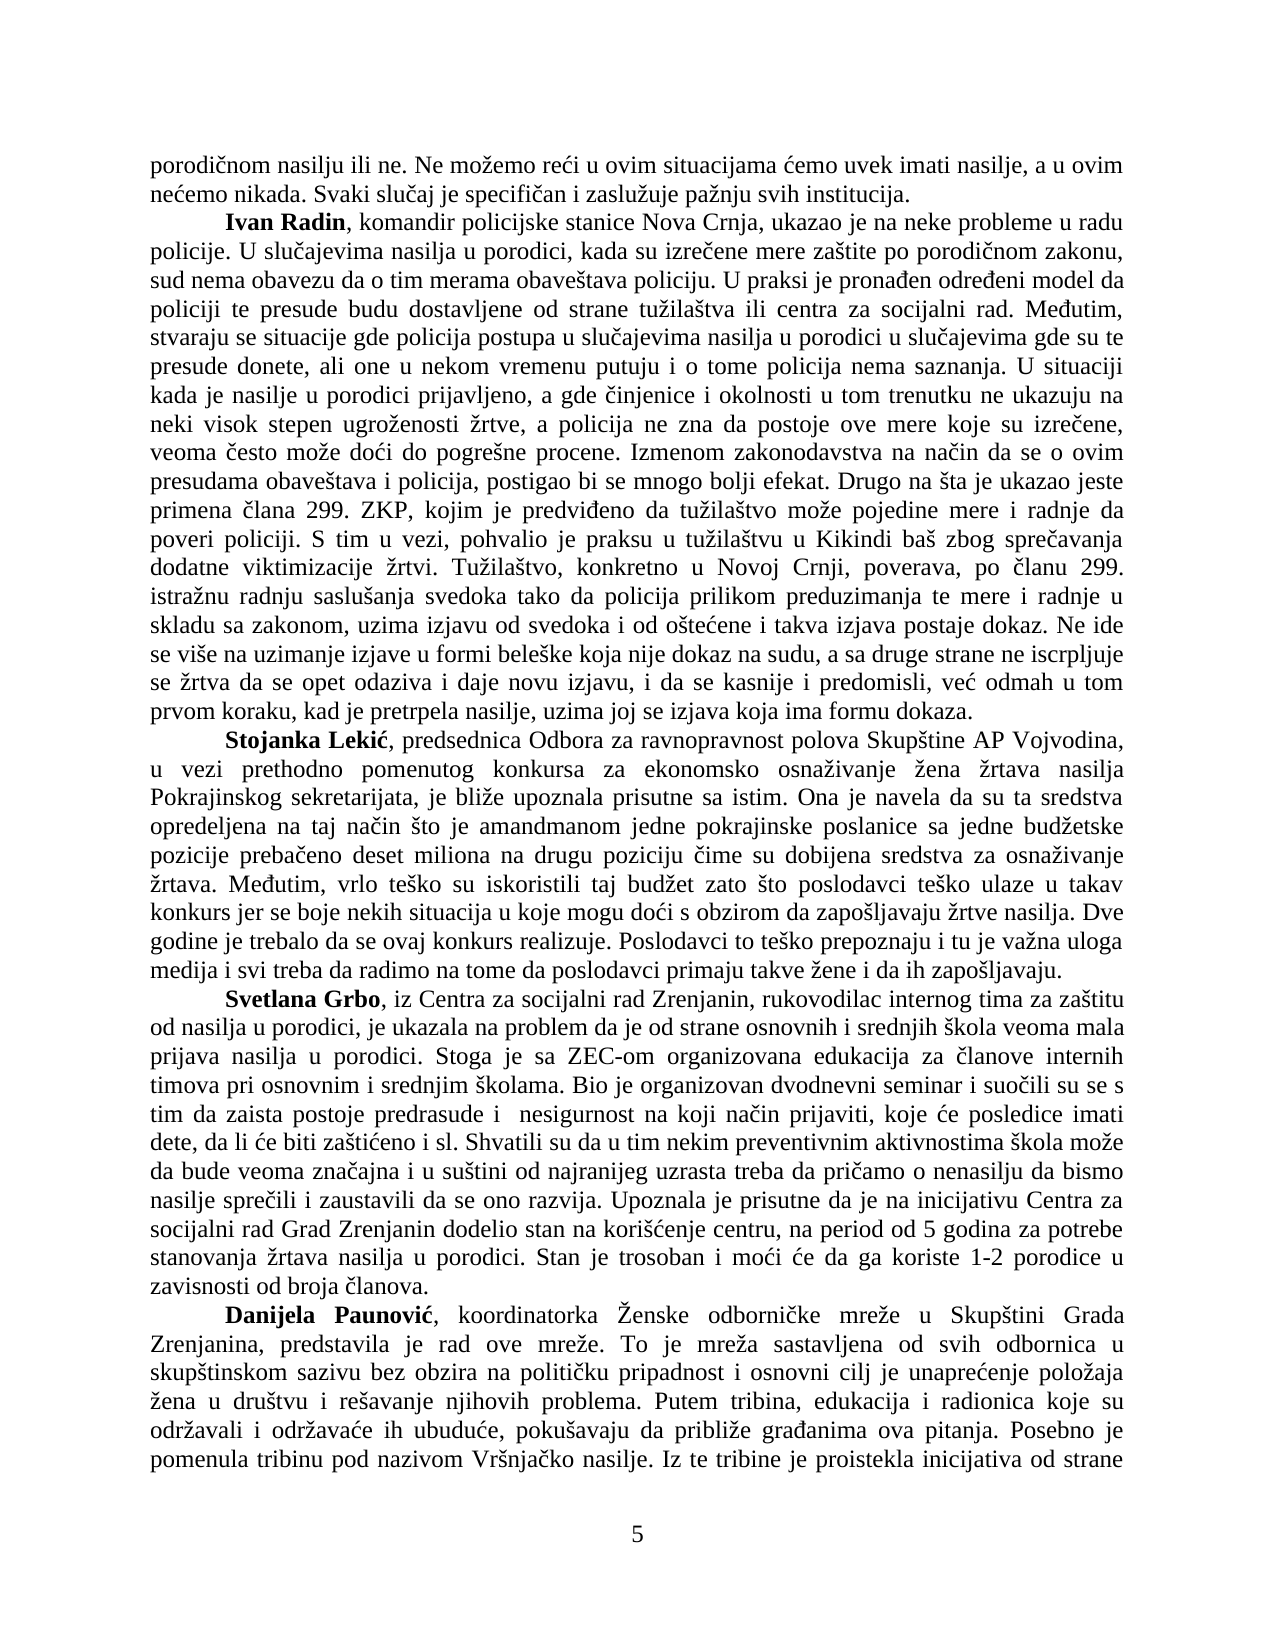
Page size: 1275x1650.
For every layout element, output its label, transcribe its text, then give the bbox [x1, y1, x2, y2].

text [150, 1300, 1125, 1472]
text Svetlana Grbo, iz Centra za socijalni rad Zrenjanin, rukovodilac internog tima za zaštitu od nasilja u porodici, je ukazala na problem da je od strane osnovnih i srednjih škola veoma mala prijava nasilja u porodici. Stoga je sa ZEC-om organizovana edukacija za članove internih timova pri osnovnim i srednjim školama. Bio je organizovan dvodnevni seminar i suočili su se s tim da zaista postoje predrasude i nesigurnost na koji način prijaviti, koje će posledice imati dete, da li će biti zaštićeno i sl. Shvatili su da u tim nekim preventivnim aktivnostima škola može da bude veoma značajna i u suštini od najranijeg uzrasta treba da pričamo o nenasilju da bismo nasilje sprečili i zaustavili da se ono razvija. Upoznala je prisutne da je na inicijativu Centra za socijalni rad Grad Zrenjanin dodelio stan na korišćenje centru, na period od 5 godina za potrebe stanovanja žrtava nasilja u porodici. Stan je trosoban i moći će da ga koriste 1-2 porodice u zavisnosti od broja članova. [150, 984, 1125, 1300]
text Stojanka Lekić, predsednica Odbora za ravnopravnost polova Skupštine AP Vojvodina, u vezi prethodno pomenutog konkursa za ekonomsko osnaživanje žena žrtava nasilja Pokrajinskog sekretarijata, je bliže upoznala prisutne sa istim. Ona je navela da su ta sredstva opredeljena na taj način što je amandmanom jedne pokrajinske poslanice sa jedne budžetske pozicije prebačeno deset miliona na drugu poziciju čime su dobijena sredstva za osnaživanje žrtava. Međutim, vrlo teško su iskoristili taj budžet zato što poslodavci teško ulaze u takav konkurs jer se boje nekih situacija u koje mogu doći s obzirom da zapošljavaju žrtve nasilja. Dve godine je trebalo da se ovaj konkurs realizuje. Poslodavci to teško prepoznaju i tu je važna uloga medija i svi treba da radimo na tome da poslodavci primaju takve žene i da ih zapošljavaju. [150, 725, 1125, 984]
text Ivan Radin, komandir policijske stanice Nova Crnja, ukazao je na neke probleme u radu policije. U slučajevima nasilja u porodici, kada su izrečene mere zaštite po porodičnom zakonu, sud nema obavezu da o tim merama obaveštava policiju. U praksi je pronađen određeni model da policiji te presude budu dostavljene od strane tužilaštva ili centra za socijalni rad. Međutim, stvaraju se situacije gde policija postupa u slučajevima nasilja u porodici u slučajevima gde su te presude donete, ali one u nekom vremenu putuju i o tome policija nema saznanja. U situaciji kada je nasilje u porodici prijavljeno, a gde činjenice i okolnosti u tom trenutku ne ukazuju na neki visok stepen ugroženosti žrtve, a policija ne zna da postoje ove mere koje su izrečene, veoma često može doći do pogrešne procene. Izmenom zakonodavstva na način da se o ovim presudama obaveštava i policija, postigao bi se mnogo bolji efekat. Drugo na šta je ukazao jeste primena člana 299. ZKP, kojim je predviđeno da tužilaštvo može pojedine mere i radnje da poveri policiji. S tim u vezi, pohvalio je praksu u tužilaštvu u Kikindi baš zbog sprečavanja dodatne viktimizacije žrtvi. Tužilaštvo, konkretno u Novoj Crnji, poverava, po članu 299. istražnu radnju saslušanja svedoka tako da policija prilikom preduzimanja te mere i radnje u skladu sa zakonom, uzima izjavu od svedoka i od oštećene i takva izjava postaje dokaz. Ne ide se više na uzimanje izjave u formi beleške koja nije dokaz na sudu, a sa druge strane ne iscrpljuje se žrtva da se opet odaziva i daje novu izjavu, i da se kasnije i predomisli, već odmah u tom prvom koraku, kad je pretrpela nasilje, uzima joj se izjava koja ima formu dokaza. [150, 207, 1125, 725]
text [150, 150, 1125, 207]
